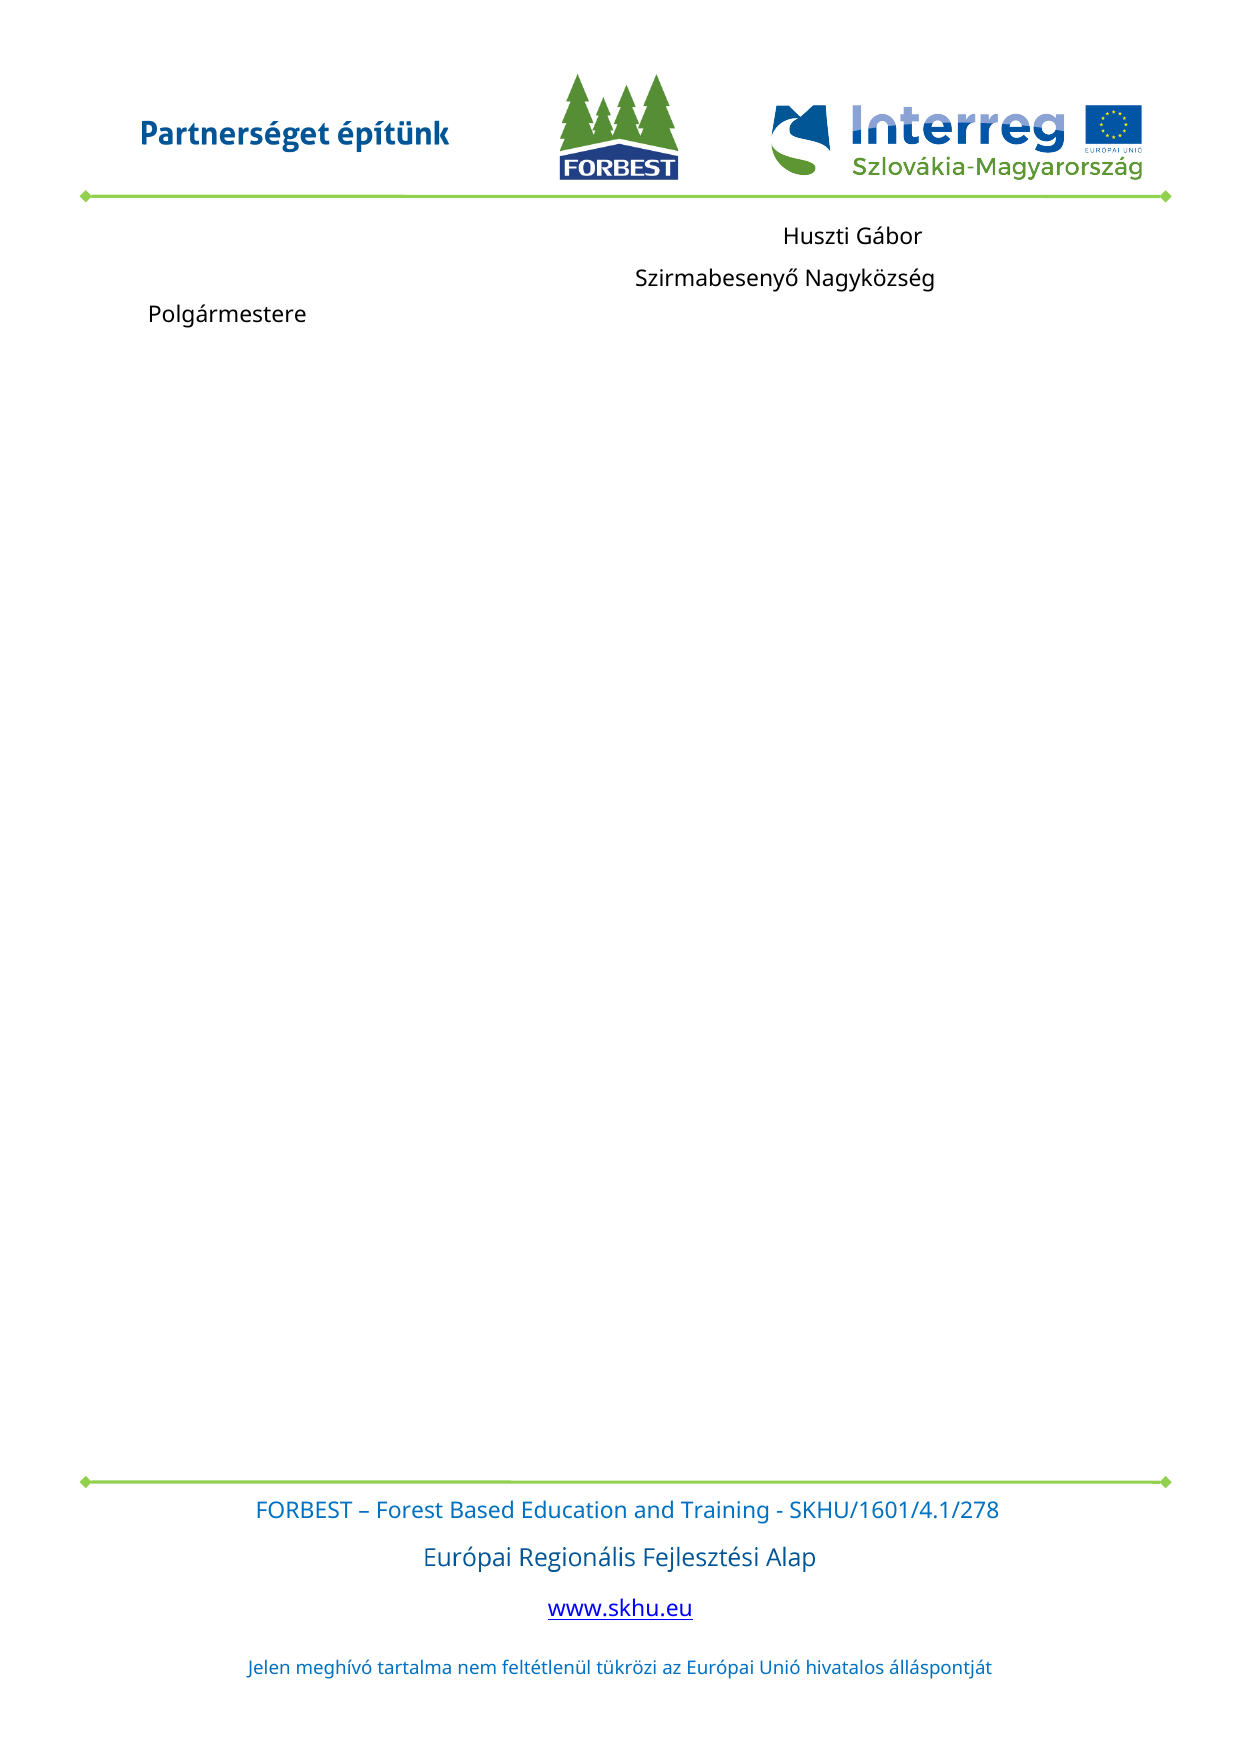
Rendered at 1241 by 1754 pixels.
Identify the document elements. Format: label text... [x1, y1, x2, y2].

picture [290, 1525, 950, 1593]
text Huszti Gábor [148, 220, 1093, 251]
picture [88, 93, 503, 180]
picture [771, 105, 1142, 180]
text Szirmabesenyő Nagyközség Polgármestere [148, 262, 1093, 329]
picture [559, 73, 679, 180]
